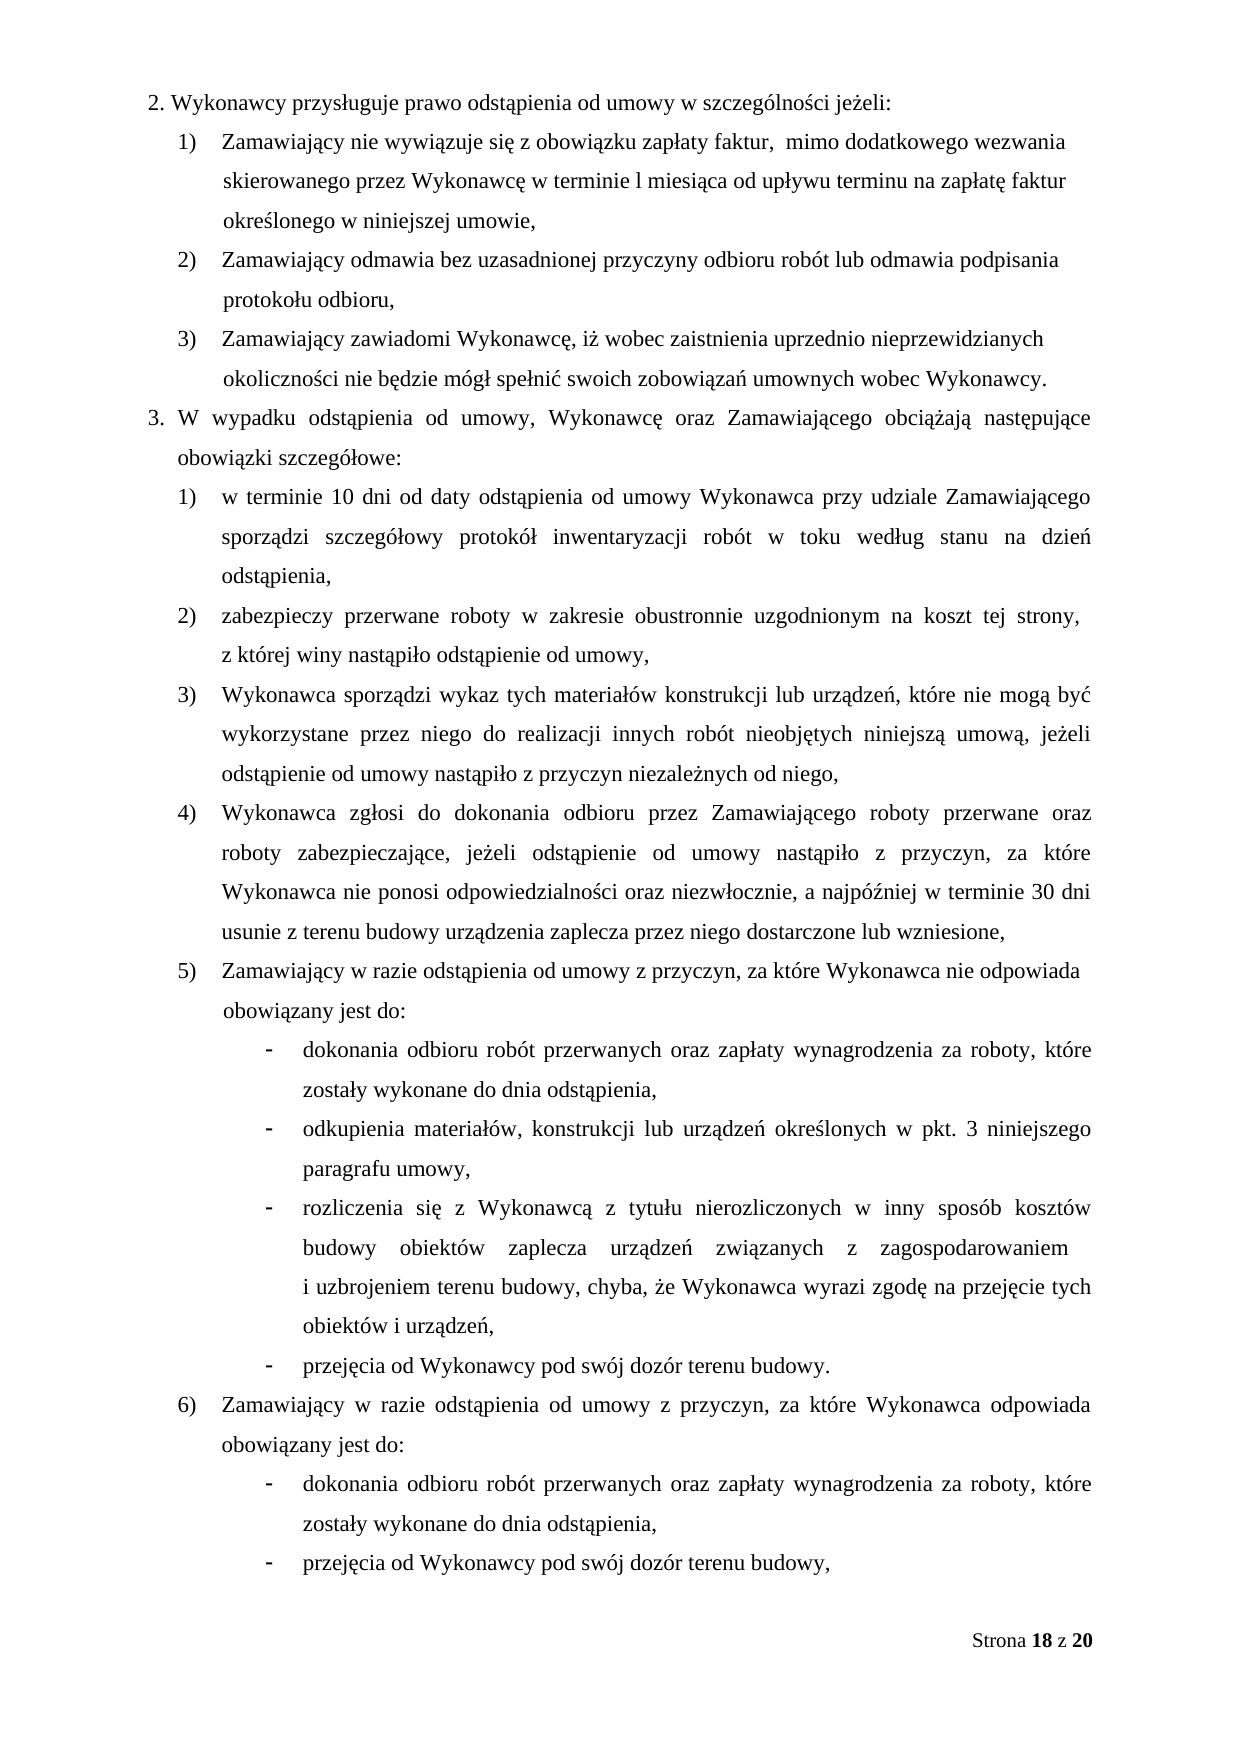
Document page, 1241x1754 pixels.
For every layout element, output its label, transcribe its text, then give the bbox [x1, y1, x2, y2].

text protokołu odbioru, [177, 286, 1093, 312]
list przejęcia od Wykonawcy pod swój dozór terenu budowy. [265, 1352, 1093, 1378]
list dokonania odbioru robót przerwanych oraz zapłaty wynagrodzenia za roboty, które zostały wykonane do dnia odstąpienia, [265, 1470, 1093, 1536]
list dokonania odbioru robót przerwanych oraz zapłaty wynagrodzenia za roboty, które zostały wykonane do dnia odstąpienia, [265, 1036, 1093, 1102]
text okoliczności nie będzie mógł spełnić swoich zobowiązań umownych wobec Wykonawcy. [177, 365, 1093, 391]
list Wykonawca zgłosi do dokonania odbioru przez Zamawiającego roboty przerwane oraz roboty zabezpieczające, jeżeli odstąpienie od umowy nastąpiło z przyczyn, za które Wykonawca nie ponosi odpowiedzialności oraz niezwłocznie, a najpóźniej w terminie 30 dni usunie z terenu budowy urządzenia zaplecza przez niego dostarczone lub wzniesione, [177, 799, 1093, 944]
text obowiązany jest do: [177, 997, 1093, 1023]
text określonego w niniejszej umowie, [177, 207, 1093, 233]
list Zamawiający zawiadomi Wykonawcę, iż wobec zaistnienia uprzednio nieprzewidzianych [177, 326, 1093, 352]
text 3. W wypadku odstąpienia od umowy, Wykonawcę oraz Zamawiającego obciążają następujące obowiązki szczegółowe: [148, 404, 1093, 470]
list Zamawiający w razie odstąpienia od umowy z przyczyn, za które Wykonawca odpowiada obowiązany jest do: [177, 1391, 1093, 1457]
list Zamawiający odmawia bez uzasadnionej przyczyny odbioru robót lub odmawia podpisania [177, 247, 1093, 273]
list Wykonawca sporządzi wykaz tych materiałów konstrukcji lub urządzeń, które nie mogą być wykorzystane przez niego do realizacji innych robót nieobjętych niniejszą umową, jeżeli odstąpienie od umowy nastąpiło z przyczyn niezależnych od niego, [177, 681, 1093, 786]
list odkupienia materiałów, konstrukcji lub urządzeń określonych w pkt. 3 niniejszego paragrafu umowy, [265, 1115, 1093, 1181]
list Zamawiający w razie odstąpienia od umowy z przyczyn, za które Wykonawca nie odpowiada [177, 957, 1093, 983]
list zabezpieczy przerwane roboty w zakresie obustronnie uzgodnionym na koszt tej strony, z której winy nastąpiło odstąpienie od umowy, [177, 602, 1093, 668]
list w terminie 10 dni od daty odstąpienia od umowy Wykonawca przy udziale Zamawiającego sporządzi szczegółowy protokół inwentaryzacji robót w toku według stanu na dzień odstąpienia, [177, 483, 1093, 589]
list rozliczenia się z Wykonawcą z tytułu nierozliczonych w inny sposób kosztów budowy obiektów zaplecza urządzeń związanych z zagospodarowaniem i uzbrojeniem terenu budowy, chyba, że Wykonawca wyrazi zgodę na przejęcie tych obiektów i urządzeń, [265, 1194, 1093, 1339]
list przejęcia od Wykonawcy pod swój dozór terenu budowy, [265, 1549, 1093, 1576]
list Zamawiający nie wywiązuje się z obowiązku zapłaty faktur, mimo dodatkowego wezwania [177, 128, 1093, 154]
text skierowanego przez Wykonawcę w terminie l miesiąca od upływu terminu na zapłatę faktur [177, 168, 1093, 194]
text 2. Wykonawcy przysługuje prawo odstąpienia od umowy w szczególności jeżeli: [148, 89, 1093, 115]
